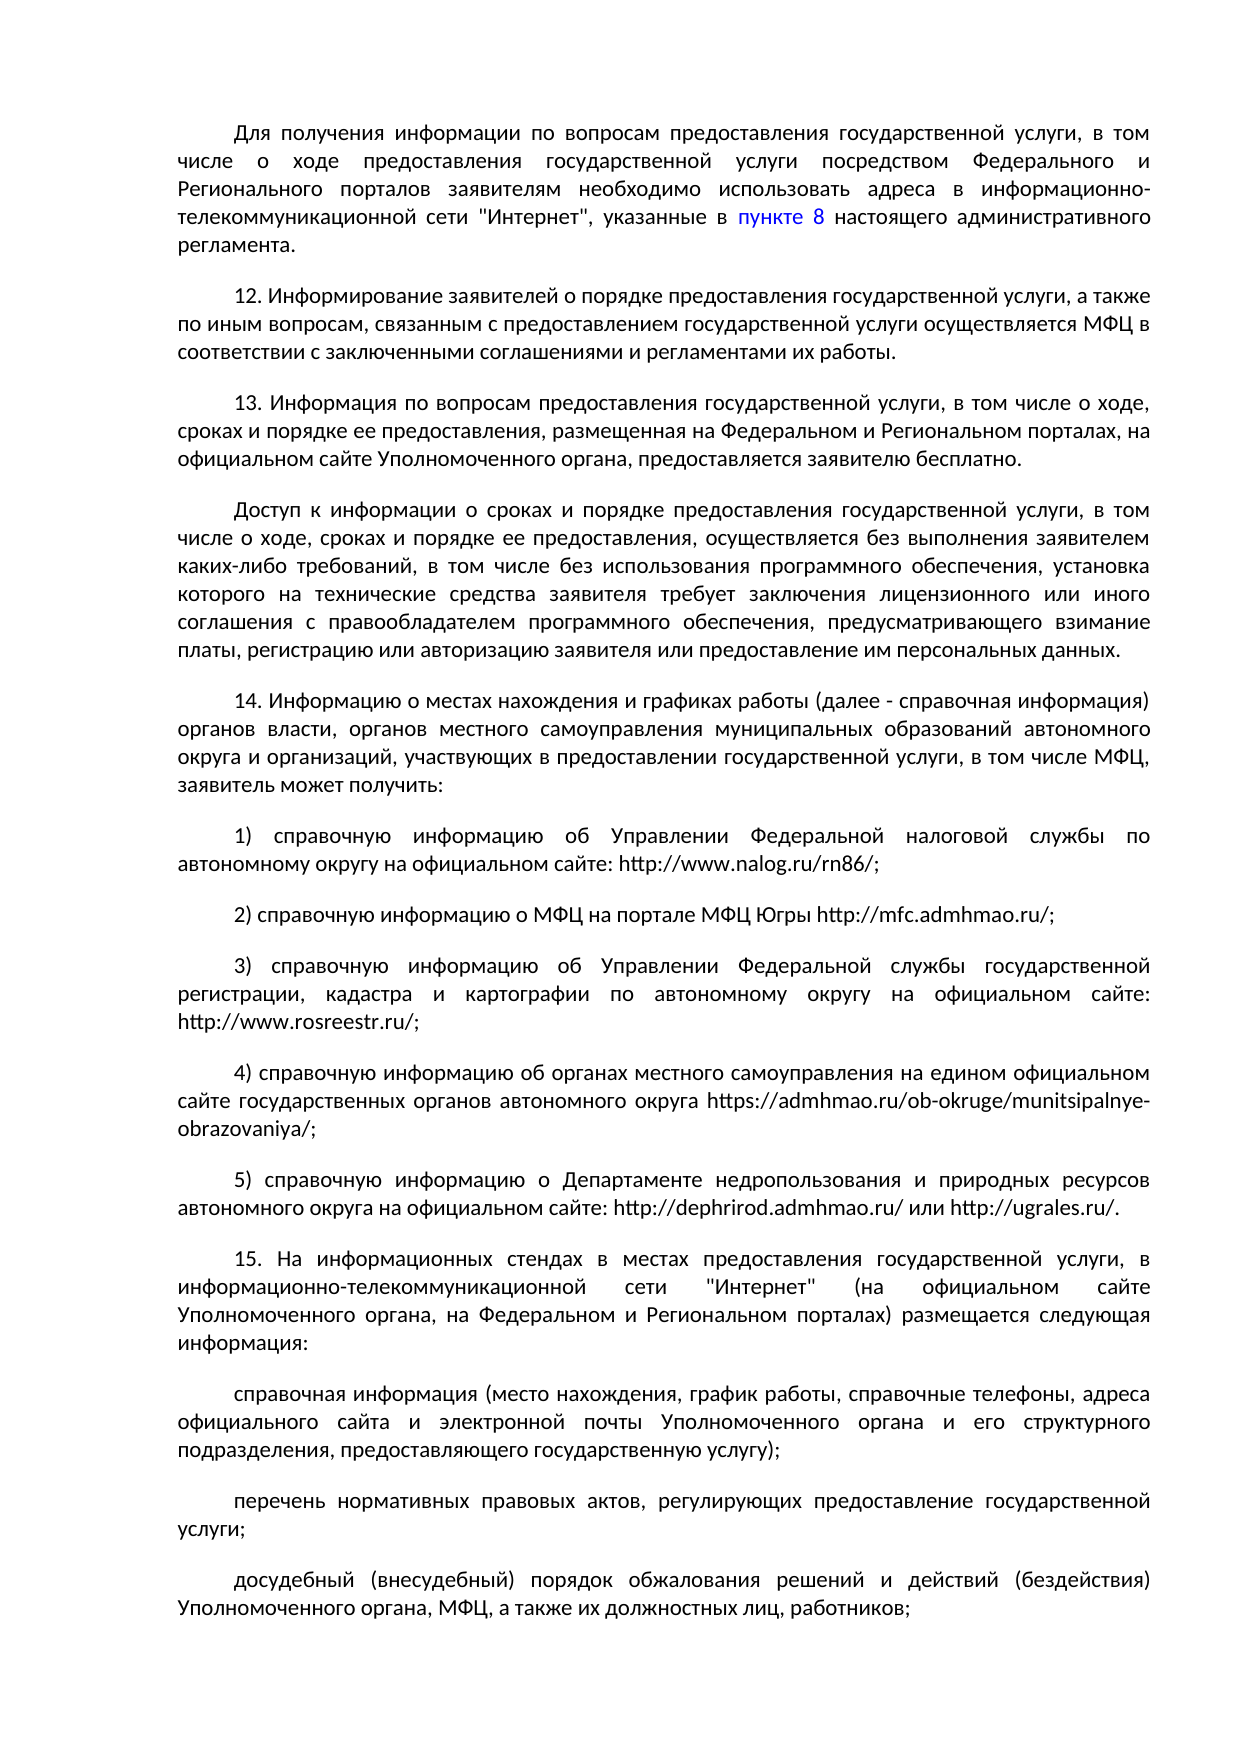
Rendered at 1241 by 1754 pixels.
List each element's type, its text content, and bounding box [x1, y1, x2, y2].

text 4) справочную информацию об органах местного самоуправления на едином официальном сайте государственных органов автономного округа https://admhmao.ru/ob-okruge/munitsipalnye-obrazovaniya/; [177, 1058, 1152, 1142]
text 13. Информация по вопросам предоставления государственной услуги, в том числе о ходе, сроках и порядке ее предоставления, размещенная на Федеральном и Региональном порталах, на официальном сайте Уполномоченного органа, предоставляется заявителю бесплатно. [177, 388, 1152, 472]
text Доступ к информации о сроках и порядке предоставления государственной услуги, в том числе о ходе, сроках и порядке ее предоставления, осуществляется без выполнения заявителем каких-либо требований, в том числе без использования программного обеспечения, установка которого на технические средства заявителя требует заключения лицензионного или иного соглашения с правообладателем программного обеспечения, предусматривающего взимание платы, регистрацию или авторизацию заявителя или предоставление им персональных данных. [177, 495, 1152, 663]
text справочная информация (место нахождения, график работы, справочные телефоны, адреса официального сайта и электронной почты Уполномоченного органа и его структурного подразделения, предоставляющего государственную услугу); [177, 1379, 1152, 1463]
text 5) справочную информацию о Департаменте недропользования и природных ресурсов автономного округа на официальном сайте: http://dephrirod.admhmao.ru/ или http://ugrales.ru/. [177, 1165, 1152, 1221]
text Для получения информации по вопросам предоставления государственной услуги, в том числе о ходе предоставления государственной услуги посредством Федерального и Регионального порталов заявителям необходимо использовать адреса в информационно-телекоммуникационной сети "Интернет", указанные в пункте 8 настоящего административного регламента. [177, 118, 1152, 258]
text досудебный (внесудебный) порядок обжалования решений и действий (бездействия) Уполномоченного органа, МФЦ, а также их должностных лиц, работников; [177, 1565, 1152, 1621]
text перечень нормативных правовых актов, регулирующих предоставление государственной услуги; [177, 1486, 1152, 1542]
text 15. На информационных стендах в местах предоставления государственной услуги, в информационно-телекоммуникационной сети "Интернет" (на официальном сайте Уполномоченного органа, на Федеральном и Региональном порталах) размещается следующая информация: [177, 1244, 1152, 1356]
text 1) справочную информацию об Управлении Федеральной налоговой службы по автономному округу на официальном сайте: http://www.nalog.ru/rn86/; [177, 821, 1152, 877]
text 14. Информацию о местах нахождения и графиках работы (далее - справочная информация) органов власти, органов местного самоуправления муниципальных образований автономного округа и организаций, участвующих в предоставлении государственной услуги, в том числе МФЦ, заявитель может получить: [177, 686, 1152, 798]
text 12. Информирование заявителей о порядке предоставления государственной услуги, а также по иным вопросам, связанным с предоставлением государственной услуги осуществляется МФЦ в соответствии с заключенными соглашениями и регламентами их работы. [177, 281, 1152, 365]
text 3) справочную информацию об Управлении Федеральной службы государственной регистрации, кадастра и картографии по автономному округу на официальном сайте: http://www.rosreestr.ru/; [177, 951, 1152, 1035]
text 2) справочную информацию о МФЦ на портале МФЦ Югры http://mfc.admhmao.ru/; [177, 900, 1152, 928]
